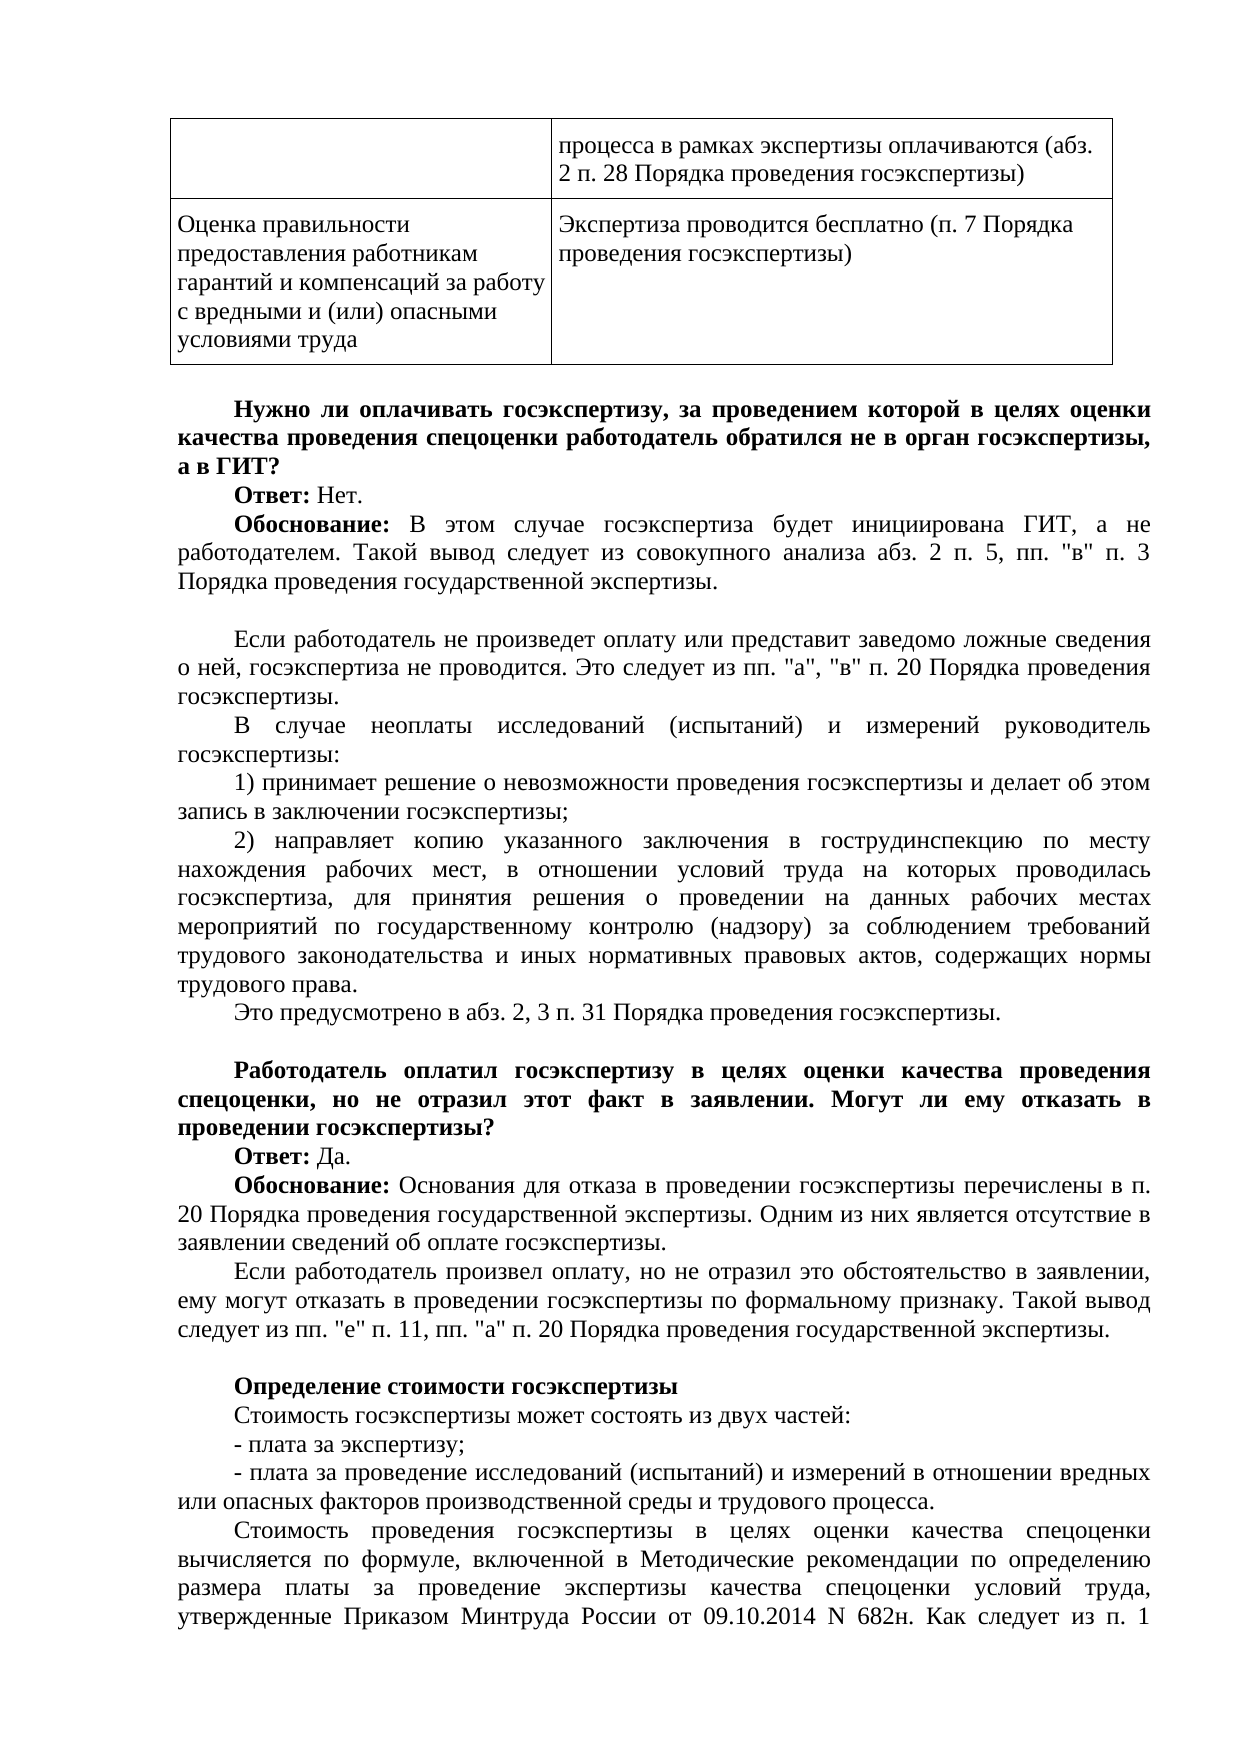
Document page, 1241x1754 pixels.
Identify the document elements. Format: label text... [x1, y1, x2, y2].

text Ответ: Нет. [177, 480, 1152, 509]
text Нужно ли оплачивать госэкспертизу, за проведением которой в целях оценки качества проведения спецоценки работодатель обратился не в орган госэкспертизы, а в ГИТ? [177, 394, 1152, 480]
text Это предусмотрено в абз. 2, 3 п. 31 Порядка проведения госэкспертизы. [177, 997, 1152, 1026]
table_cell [171, 119, 551, 198]
text Обоснование: В этом случае госэкспертиза будет инициирована ГИТ, а не работодателем. Такой вывод следует из совокупного анализа абз. 2 п. 5, пп. "в" п. 3 Порядка проведения государственной экспертизы. [177, 509, 1152, 595]
text Обоснование: Основания для отказа в проведении госэкспертизы перечислены в п. 20 Порядка проведения государственной экспертизы. Одним из них является отсутствие в заявлении сведений об оплате госэкспертизы. [177, 1170, 1152, 1256]
text В случае неоплаты исследований (испытаний) и измерений руководитель госэкспертизы: [177, 710, 1152, 767]
text Работодатель оплатил госэкспертизу в целях оценки качества проведения спецоценки, но не отразил этот факт в заявлении. Могут ли ему отказать в проведении госэкспертизы? [177, 1055, 1152, 1141]
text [177, 1515, 1152, 1630]
text Стоимость госэкспертизы может состоять из двух частей: [177, 1400, 1152, 1429]
text Определение стоимости госэкспертизы [177, 1371, 1152, 1400]
table_cell Оценка правильности предоставления работникам гарантий и компенсаций за работу с вредными и (или) опасными условиями труда [171, 199, 551, 364]
text Если работодатель произвел оплату, но не отразил это обстоятельство в заявлении, ему могут отказать в проведении госэкспертизы по формальному признаку. Такой вывод следует из пп. "е" п. 11, пп. "а" п. 20 Порядка проведения государственной экспертизы. [177, 1256, 1152, 1342]
table_cell Экспертиза проводится бесплатно (п. 7 Порядка проведения госэкспертизы) [552, 199, 1112, 364]
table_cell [552, 119, 1112, 198]
text Если работодатель не произведет оплату или представит заведомо ложные сведения о ней, госэкспертиза не проводится. Это следует из пп. "а", "в" п. 20 Порядка проведения госэкспертизы. [177, 624, 1152, 710]
text - плата за проведение исследований (испытаний) и измерений в отношении вредных или опасных факторов производственной среды и трудового процесса. [177, 1457, 1152, 1515]
text 1) принимает решение о невозможности проведения госэкспертизы и делает об этом запись в заключении госэкспертизы; [177, 767, 1152, 825]
text - плата за экспертизу; [177, 1429, 1152, 1457]
text 2) направляет копию указанного заключения в гострудинспекцию по месту нахождения рабочих мест, в отношении условий труда на которых проводилась госэкспертиза, для принятия решения о проведении на данных рабочих местах мероприятий по государственному контролю (надзору) за соблюдением требований трудового законодательства и иных нормативных правовых актов, содержащих нормы трудового права. [177, 825, 1152, 997]
text Ответ: Да. [177, 1141, 1152, 1170]
